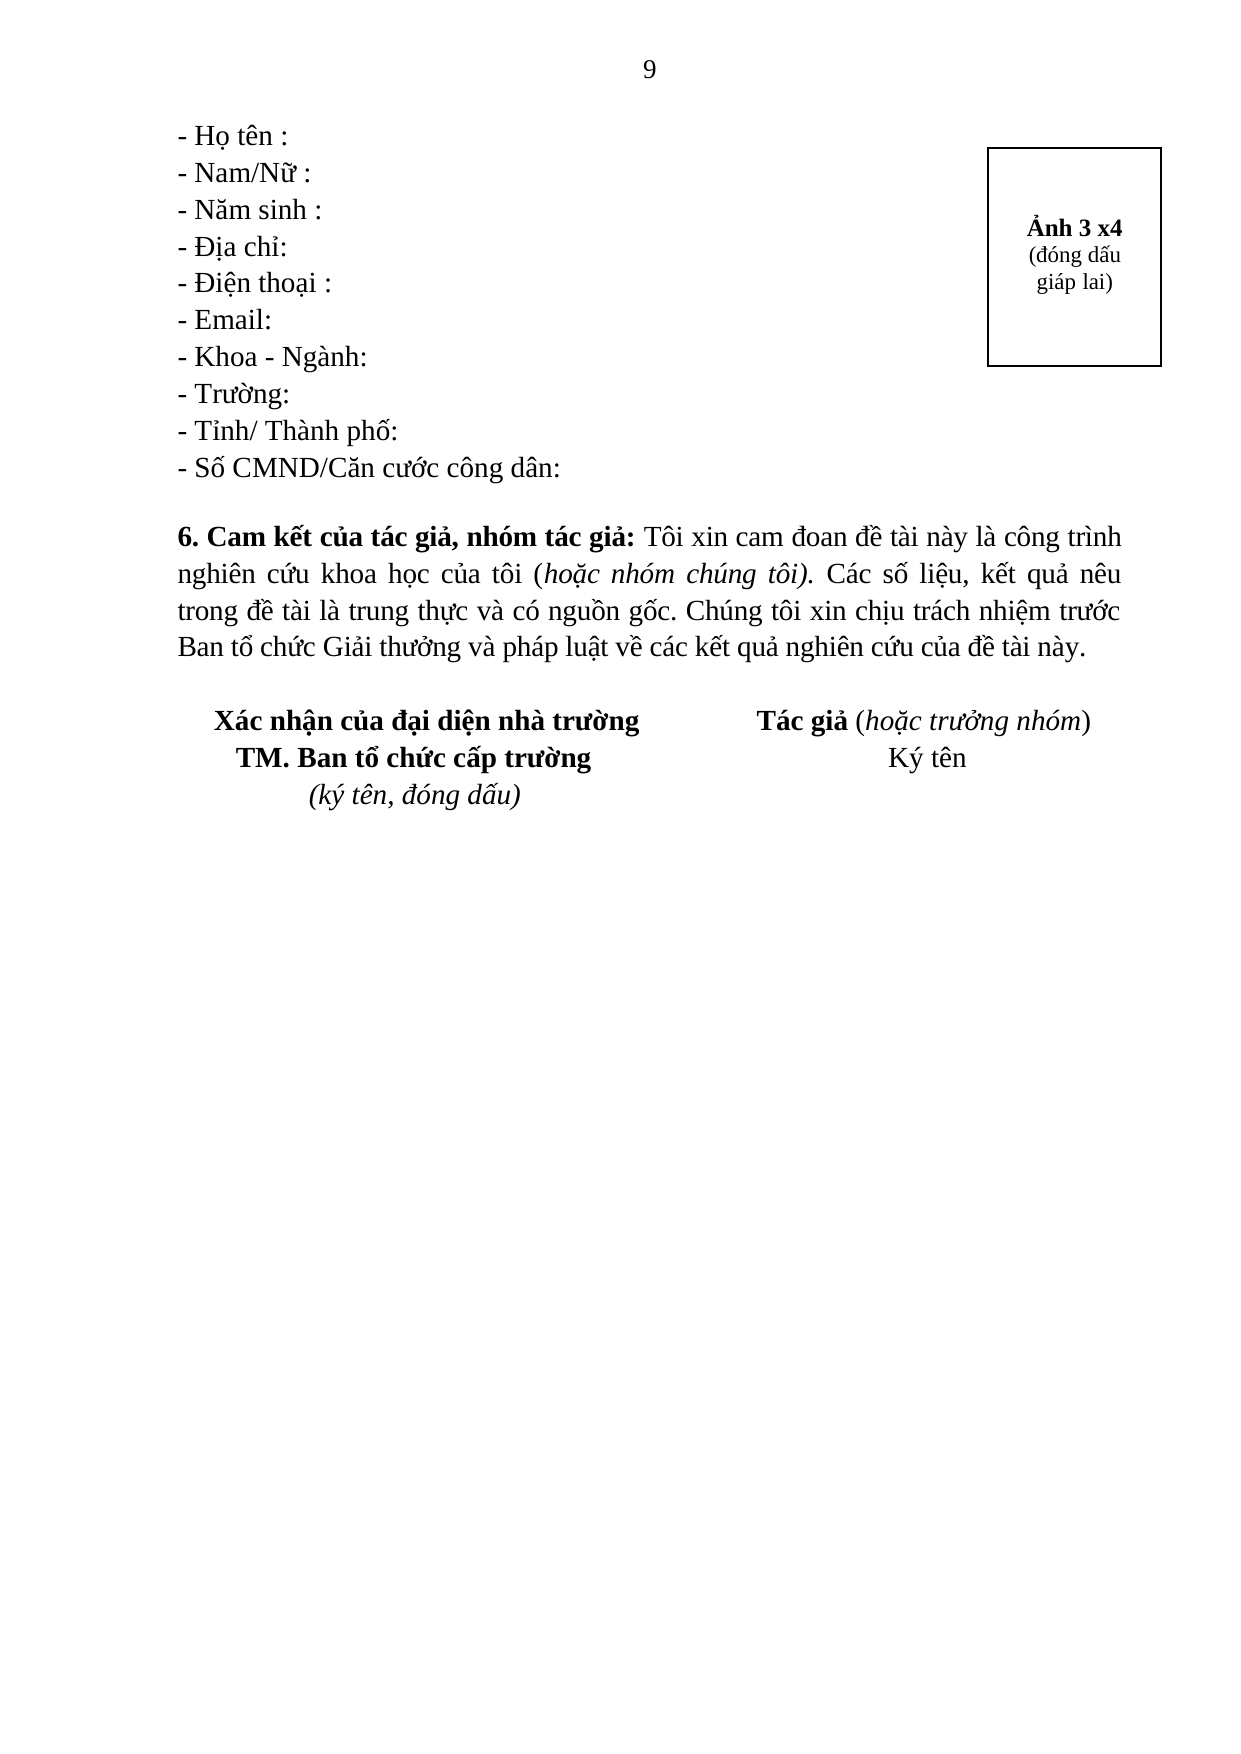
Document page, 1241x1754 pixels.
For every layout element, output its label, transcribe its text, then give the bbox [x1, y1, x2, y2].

text - Họ tên : [177, 118, 1122, 152]
text (ký tên, đóng dấu) [177, 777, 1122, 811]
text - Điện thoại : [177, 266, 987, 299]
text 6. Cam kết của tác giả, nhóm tác giả: Tôi xin cam đoan đề tài này là công trình nghiên cứu khoa học của tôi (hoặc nhóm chúng tôi). Các số liệu, kết quả nêu trong đề tài là trung thực và có nguồn gốc. Chúng tôi xin chịu trách nhiệm trước Ban tổ chức Giải thưởng và pháp luật về các kết quả nghiên cứu của đề tài này. [177, 519, 1122, 663]
text - Địa chỉ: [177, 229, 987, 262]
text - Khoa - Ngành: [177, 339, 1122, 373]
text - Số CMND/Căn cước công dân: [177, 450, 1122, 483]
text - Nam/Nữ : [177, 155, 987, 188]
text Xác nhận của đại diện nhà trường Tác giả (hoặc trưởng nhóm) [177, 703, 1122, 737]
text - Trường: [177, 376, 1122, 410]
text - Email: [177, 302, 987, 336]
text - Năm sinh : [177, 192, 987, 225]
text - Tỉnh/ Thành phố: [177, 413, 1122, 447]
text TM. Ban tổ chức cấp trường Ký tên [177, 740, 1122, 774]
